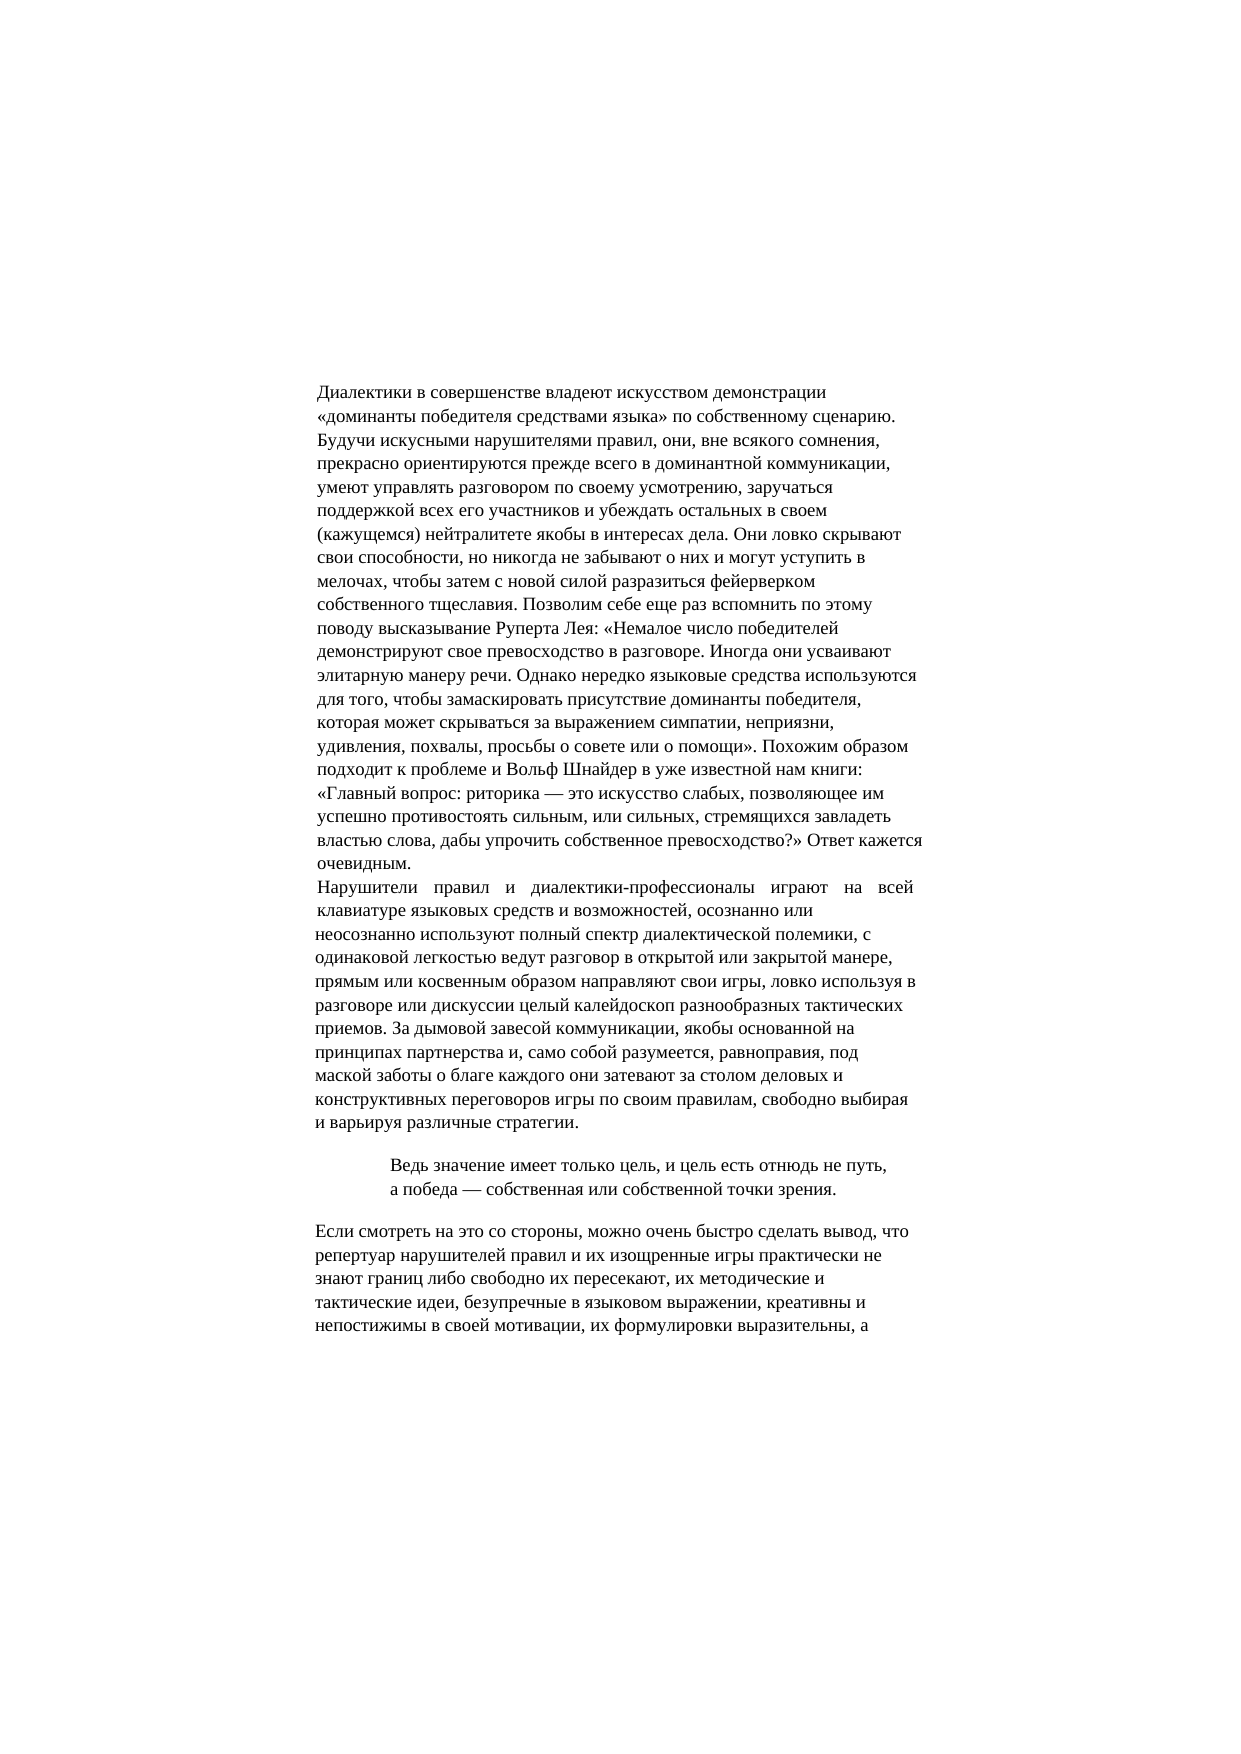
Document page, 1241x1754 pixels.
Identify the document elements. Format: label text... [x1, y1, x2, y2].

text Диалектики в совершенстве владеют искусством демонстрации «доминанты победителя средствами языка» по собственному сценарию. Будучи искусными нарушителями правил, они, вне всякого сомнения, прекрасно ориентируются прежде всего в доминантной коммуникации, умеют управлять разговором по своему усмотрению, заручаться поддержкой всех его участников и убеждать остальных в своем (кажущемся) нейтралитете якобы в интересах дела. Они ловко скрывают свои способности, но никогда не забывают о них и могут уступить в мелочах, чтобы затем с новой силой разразиться фейерверком собственного тщеславия. Позволим себе еще раз вспомнить по этому поводу высказывание Руперта Лея: «Немалое число победителей демонстрируют свое превосходство в разговоре. Иногда они усваивают элитарную манеру речи. Однако нередко языковые средства используются для того, чтобы замаскировать присутствие доминанты победителя, которая может скрываться за выражением симпатии, неприязни, удивления, похвалы, просьбы о совете или о помощи». Похожим образом подходит к проблеме и Вольф Шнайдер в уже известной нам книги: «Главный вопрос: риторика — это искусство слабых, позволяющее им успешно противостоять сильным, или сильных, стремящихся завладеть властью слова, дабы упрочить собственное превосходство?» Ответ кажется очевидным. [317, 380, 927, 874]
text Нарушители правил и диалектики-профессионалы играют на всей клавиатуре языковых средств и возможностей, осознанно или [317, 874, 914, 922]
text Ведь значение имеет только цель, и цель есть отнюдь не путь, а победа — собственная или собственной точки зрения. [390, 1152, 895, 1200]
text неосознанно используют полный спектр диалектической полемики, с одинаковой легкостью ведут разговор в открытой или закрытой манере, прямым или косвенным образом направляют свои игры, ловко используя в разговоре или дискуссии целый калейдоскоп разнообразных тактических приемов. За дымовой завесой коммуникации, якобы основанной на принципах партнерства и, само собой разумеется, равноправия, под маской заботы о благе каждого они затевают за столом деловых и конструктивных переговоров игры по своим правилам, свободно выбирая и варьируя различные стратегии. [315, 922, 918, 1133]
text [315, 1219, 918, 1337]
